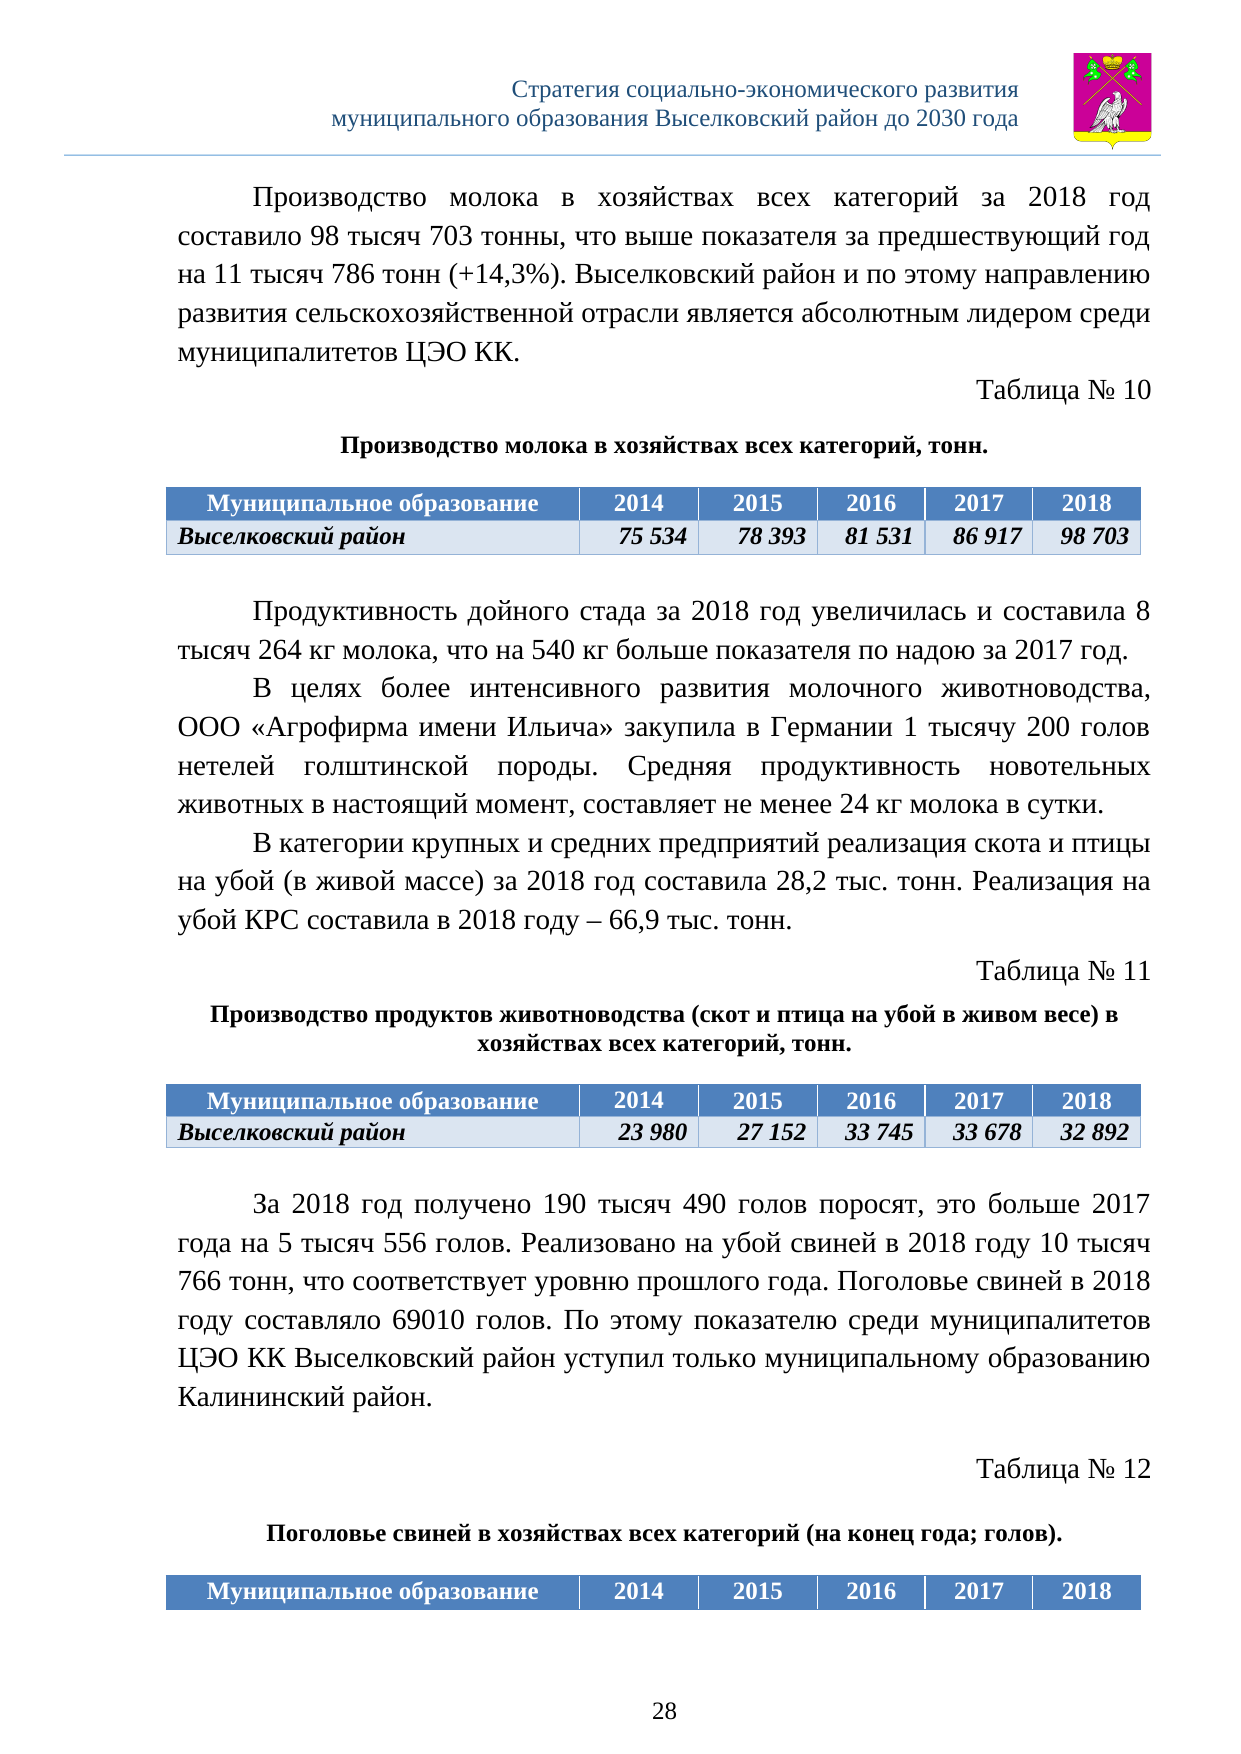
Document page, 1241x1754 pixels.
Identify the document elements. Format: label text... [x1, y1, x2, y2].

table_header Муниципальное образование [167, 1576, 579, 1609]
table_cell 27 152 [699, 1117, 817, 1147]
table_cell 78 393 [699, 521, 817, 554]
table_header 2014 [580, 1576, 698, 1609]
text За 2018 год получено 190 тысяч 490 голов поросят, это больше 2017 года на 5 тысяч 556 голов. Реализовано на убой свиней в 2018 году 10 тысяч 766 тонн, что соответствует уровню прошлого года. Поголовье свиней в 2018 году составляло 69010 голов. По этому показателю среди муниципалитетов ЦЭО КК Выселковский район уступил только муниципальному образованию Калининский район. [177, 1186, 1152, 1413]
text Производство молока в хозяйствах всех категорий за 2018 год составило 98 тысяч 703 тонны, что выше показателя за предшествующий год на 11 тысяч 786 тонн (+14,3%). Выселковский район и по этому направлению развития сельскохозяйственной отрасли является абсолютным лидером среди муниципалитетов ЦЭО КК. [177, 179, 1152, 367]
table_header Муниципальное образование [167, 1085, 579, 1116]
table_cell 33 745 [818, 1117, 924, 1147]
text Производство молока в хозяйствах всех категорий, тонн. [177, 430, 1152, 458]
table_cell 98 703 [1033, 521, 1140, 554]
table_header 2018 [1033, 488, 1140, 520]
table_header 2014 [580, 1085, 698, 1116]
table_header 2015 [699, 488, 817, 520]
text Продуктивность дойного стада за 2018 год увеличилась и составила 8 тысяч 264 кг молока, что на 540 кг больше показателя по надою за 2017 год. [177, 593, 1152, 666]
table_header 2017 [926, 488, 1032, 520]
text Таблица № 10 [177, 372, 1152, 406]
table_cell 86 917 [926, 521, 1032, 554]
table_header 2016 [818, 488, 924, 520]
text В категории крупных и средних предприятий реализация скота и птицы на убой (в живой массе) за 2018 год составила 28,2 тыс. тонн. Реализация на убой КРС составила в 2018 году – 66,9 тыс. тонн. [177, 825, 1152, 935]
table_header 2014 [580, 488, 698, 520]
text Таблица № 12 [177, 1451, 1152, 1485]
table_cell 33 678 [926, 1117, 1032, 1147]
table_header 2017 [926, 1576, 1032, 1609]
table_cell 75 534 [580, 521, 698, 554]
text Поголовье свиней в хозяйствах всех категорий (на конец года; голов). [177, 1518, 1152, 1547]
table_cell 23 980 [580, 1117, 698, 1147]
table_header 2017 [926, 1085, 1032, 1116]
text В целях более интенсивного развития молочного животноводства, ООО «Агрофирма имени Ильича» закупила в Германии 1 тысячу 200 голов нетелей голштинской породы. Средняя продуктивность новотельных животных в настоящий момент, составляет не менее 24 кг молока в сутки. [177, 671, 1152, 820]
table_header 2018 [1033, 1085, 1140, 1116]
table_header Муниципальное образование [167, 488, 579, 520]
table_cell 32 892 [1033, 1117, 1140, 1147]
text Таблица № 11 [177, 953, 1152, 986]
text Производство продуктов животноводства (скот и птица на убой в живом весе) в хозяйствах всех категорий, тонн. [177, 999, 1152, 1056]
table_header 2015 [699, 1576, 817, 1609]
table_header 2016 [818, 1576, 924, 1609]
table_header 2016 [818, 1085, 924, 1116]
table_header 2015 [699, 1085, 817, 1116]
table_cell Выселковский район [167, 521, 579, 554]
picture [1073, 53, 1152, 150]
table_cell 81 531 [818, 521, 924, 554]
table_cell Выселковский район [167, 1117, 579, 1147]
table_header 2018 [1033, 1576, 1140, 1609]
